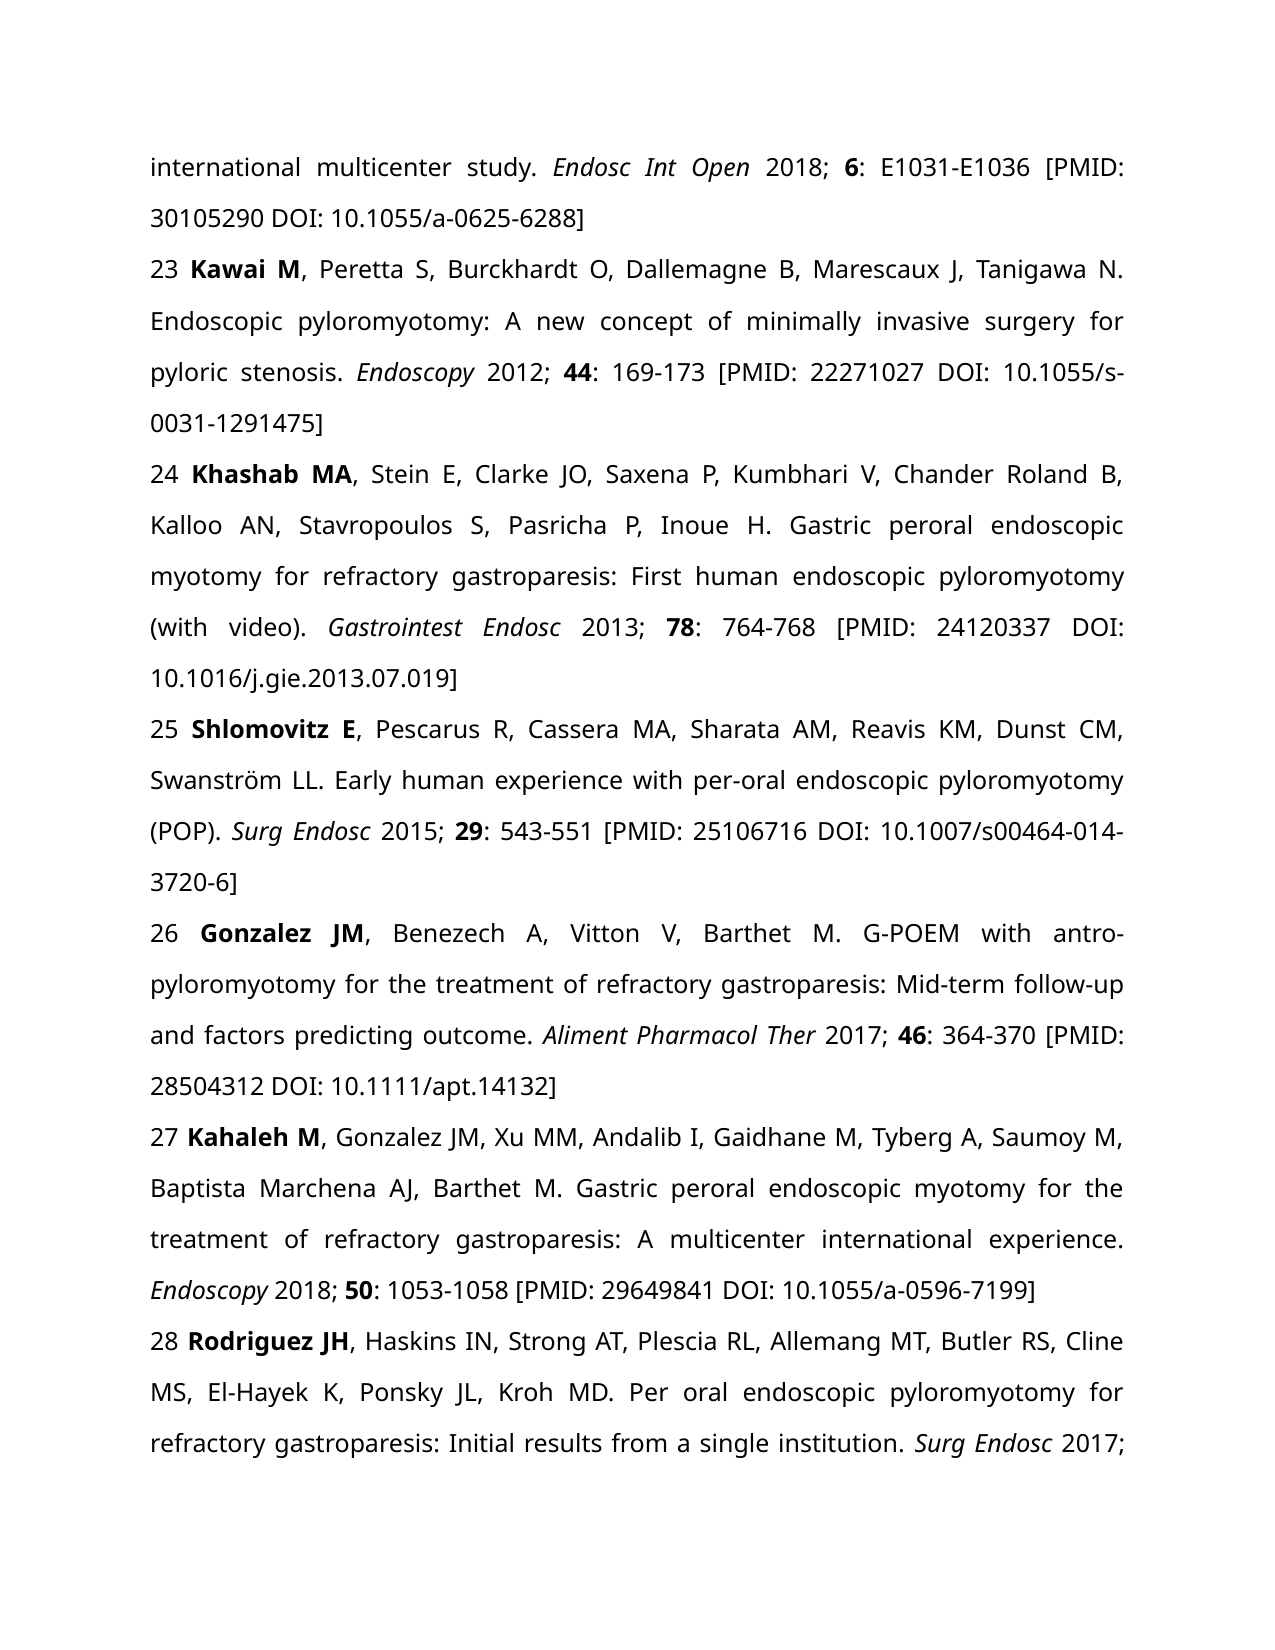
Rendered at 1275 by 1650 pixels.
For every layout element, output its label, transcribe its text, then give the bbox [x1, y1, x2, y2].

text 27 Kahaleh M, Gonzalez JM, Xu MM, Andalib I, Gaidhane M, Tyberg A, Saumoy M, Baptista Marchena AJ, Barthet M. Gastric peroral endoscopic myotomy for the treatment of refractory gastroparesis: A multicenter international experience. Endoscopy 2018; 50: 1053-1058 [PMID: 29649841 DOI: 10.1055/a-0596-7199] [150, 1120, 1125, 1307]
text 24 Khashab MA, Stein E, Clarke JO, Saxena P, Kumbhari V, Chander Roland B, Kalloo AN, Stavropoulos S, Pasricha P, Inoue H. Gastric peroral endoscopic myotomy for refractory gastroparesis: First human endoscopic pyloromyotomy (with video). Gastrointest Endosc 2013; 78: 764-768 [PMID: 24120337 DOI: 10.1016/j.gie.2013.07.019] [150, 456, 1125, 694]
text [150, 150, 1125, 235]
text 23 Kawai M, Peretta S, Burckhardt O, Dallemagne B, Marescaux J, Tanigawa N. Endoscopic pyloromyotomy: A new concept of minimally invasive surgery for pyloric stenosis. Endoscopy 2012; 44: 169-173 [PMID: 22271027 DOI: 10.1055/s-0031-1291475] [150, 252, 1125, 439]
text 25 Shlomovitz E, Pescarus R, Cassera MA, Sharata AM, Reavis KM, Dunst CM, Swanström LL. Early human experience with per-oral endoscopic pyloromyotomy (POP). Surg Endosc 2015; 29: 543-551 [PMID: 25106716 DOI: 10.1007/s00464-014-3720-6] [150, 711, 1125, 899]
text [150, 1324, 1125, 1460]
text 26 Gonzalez JM, Benezech A, Vitton V, Barthet M. G-POEM with antro-pyloromyotomy for the treatment of refractory gastroparesis: Mid-term follow-up and factors predicting outcome. Aliment Pharmacol Ther 2017; 46: 364-370 [PMID: 28504312 DOI: 10.1111/apt.14132] [150, 916, 1125, 1103]
